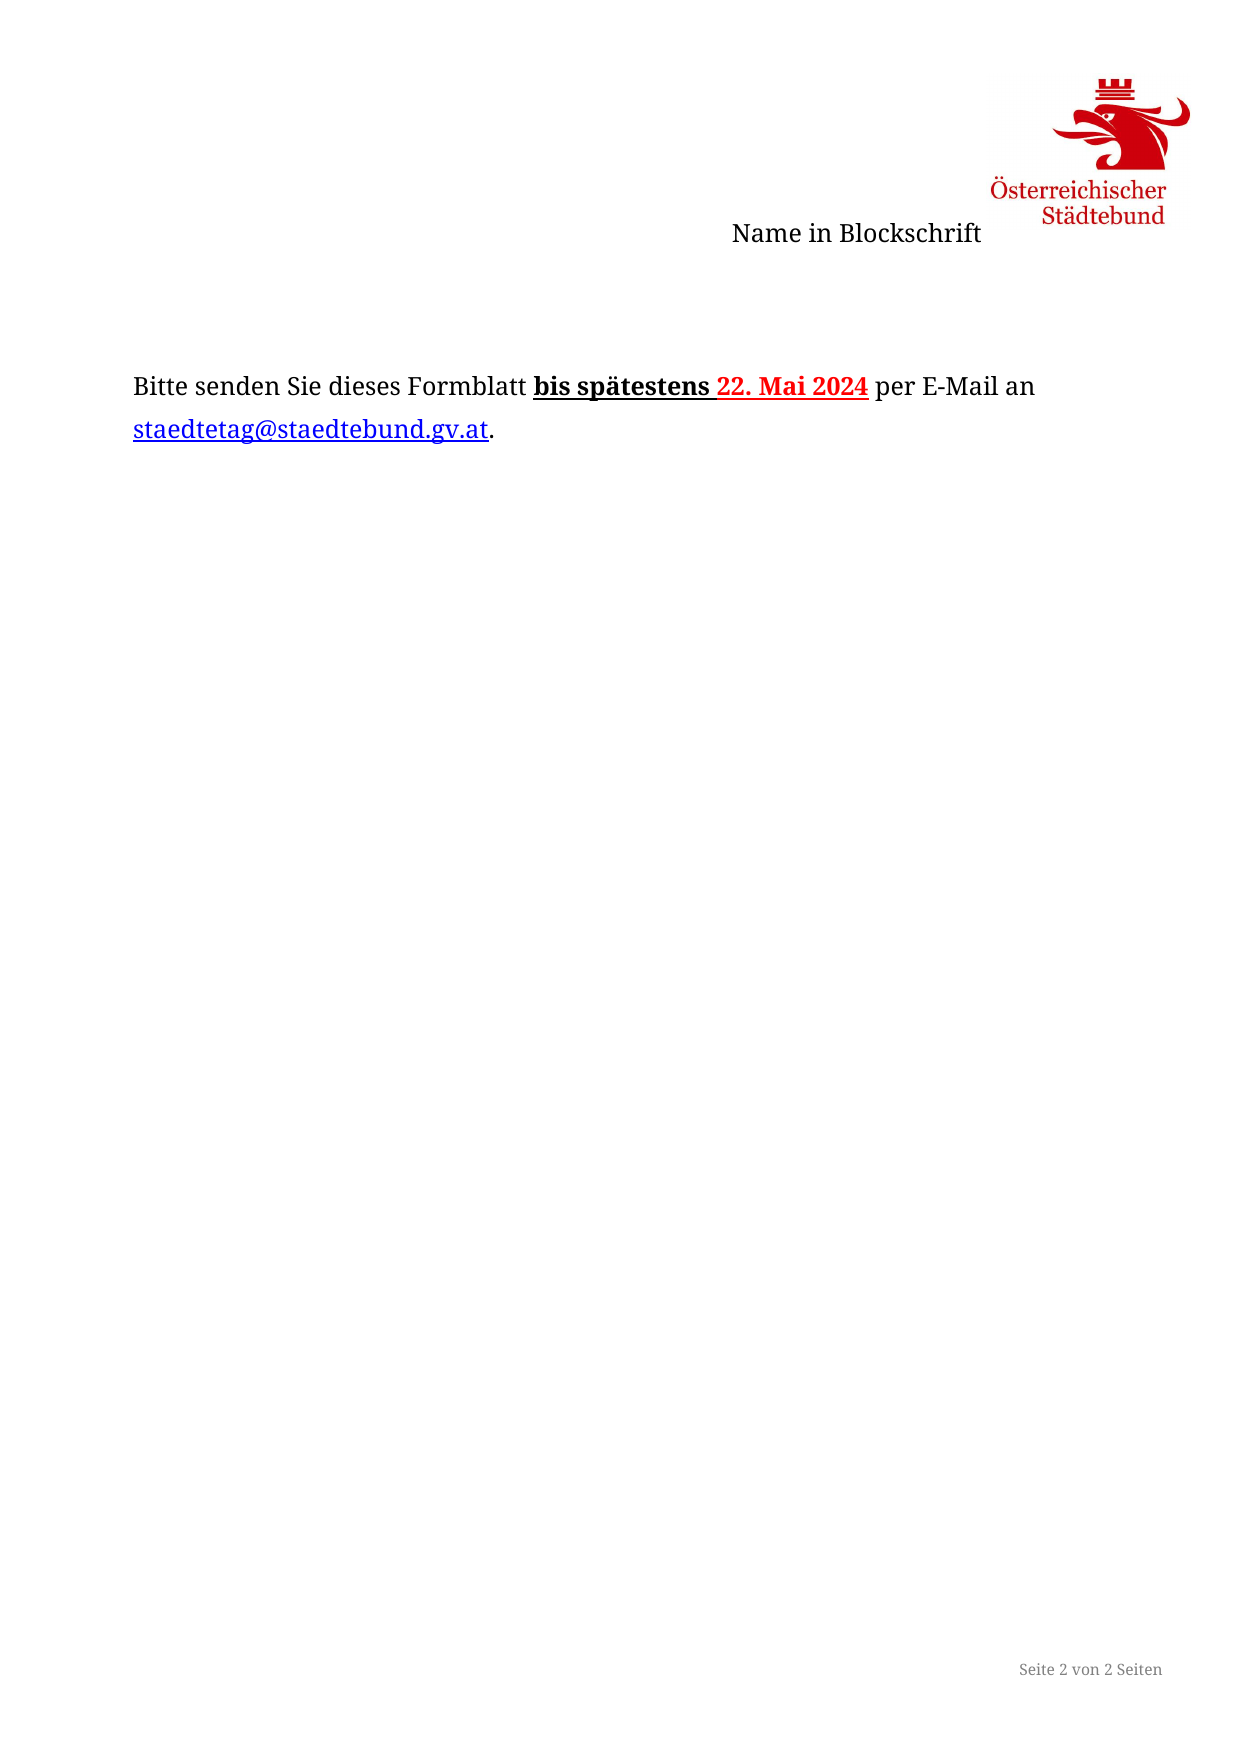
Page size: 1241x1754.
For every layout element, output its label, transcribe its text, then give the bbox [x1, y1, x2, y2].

text Name in Blockschrift [133, 216, 1093, 250]
picture [986, 73, 1192, 230]
text Bitte senden Sie dieses Formblatt bis spätestens 22. Mai 2024 per E-Mail an staedtetag@staedtebund.gv.at. [133, 369, 1093, 446]
